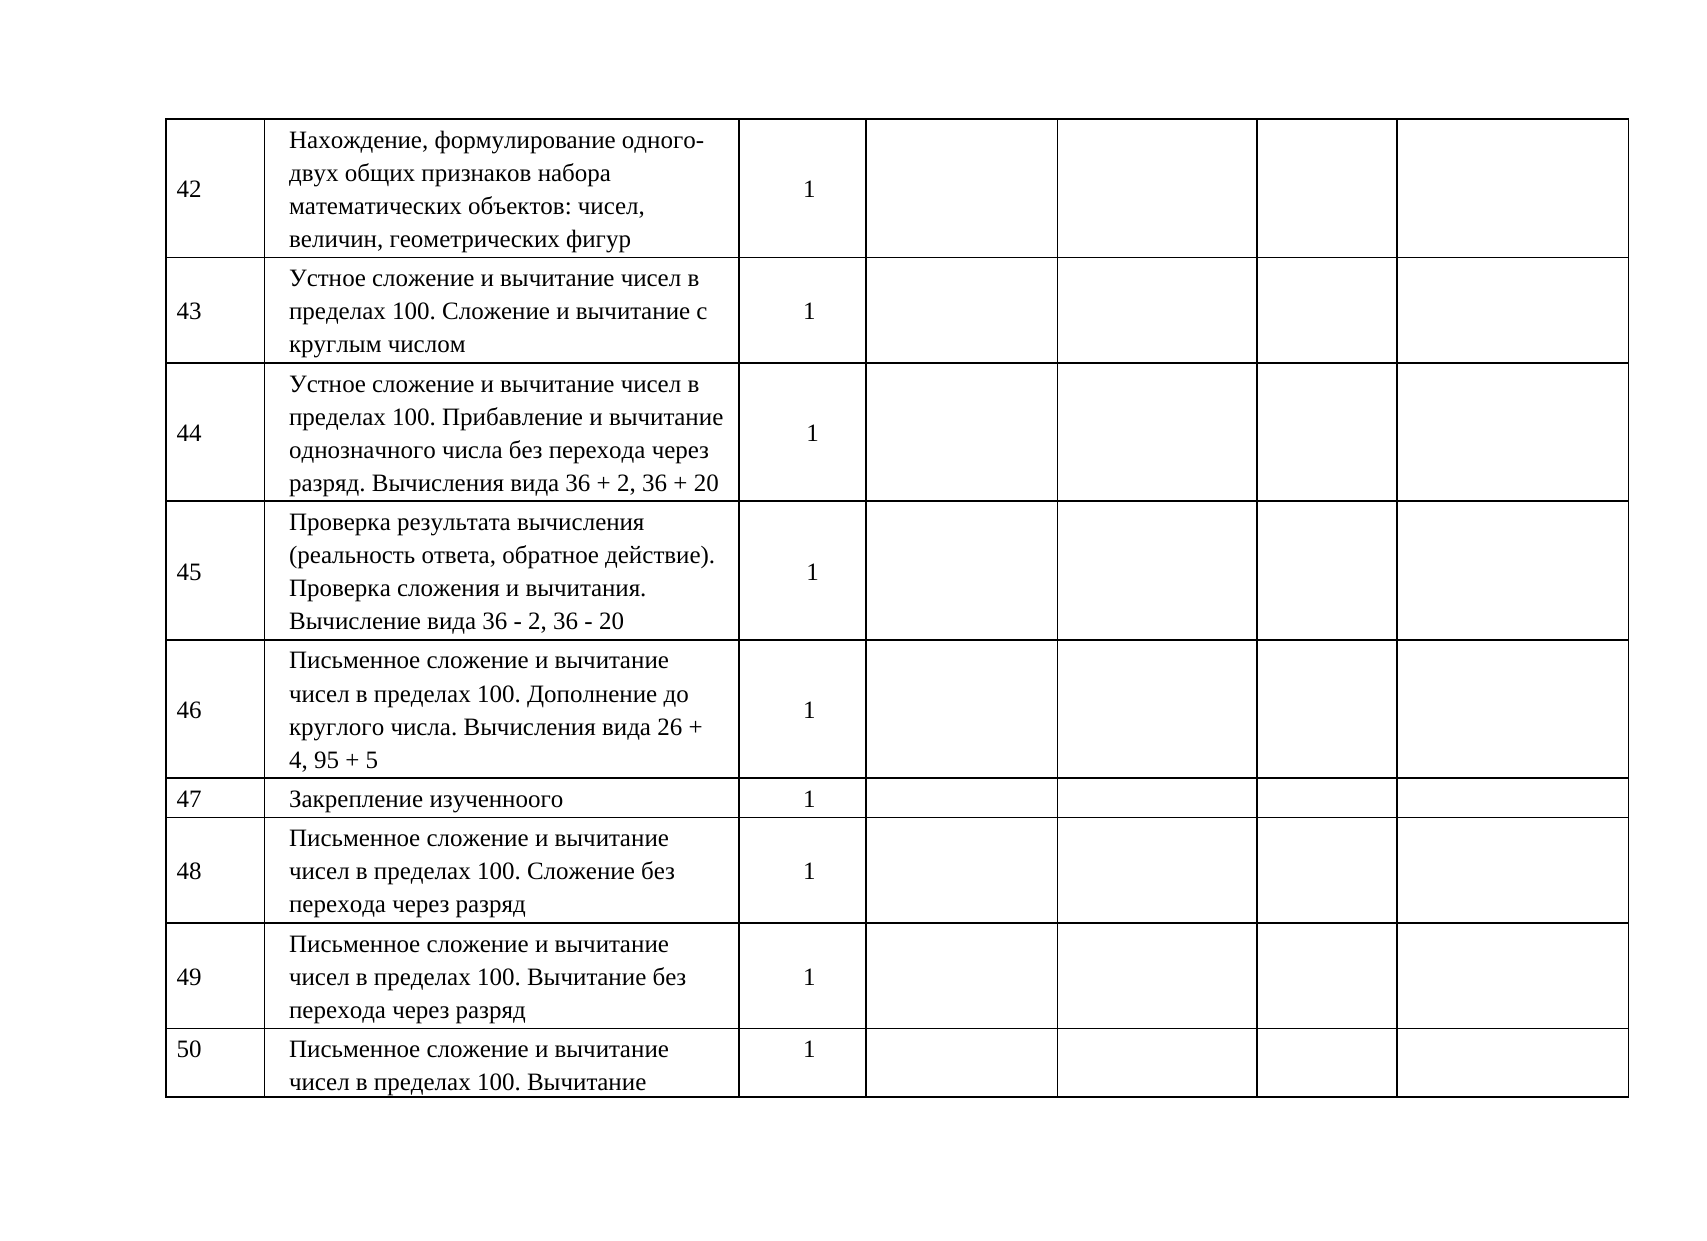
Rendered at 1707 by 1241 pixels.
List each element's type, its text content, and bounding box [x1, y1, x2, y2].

table_cell 44 [167, 364, 264, 500]
table_cell [867, 924, 1057, 1027]
table_cell [867, 1029, 1057, 1096]
table_cell [1058, 364, 1256, 500]
table_cell [1258, 818, 1396, 922]
table_cell [1398, 818, 1628, 922]
table_cell 46 [167, 641, 264, 777]
table_cell [1258, 364, 1396, 500]
table_cell [1398, 120, 1628, 257]
table_cell [1258, 779, 1396, 817]
table_cell [867, 818, 1057, 922]
table_cell Устное сложение и вычитание чисел в пределах 100. Прибавление и вычитание однозначного числа без перехода через разряд. Вычисления вида 36 + 2, 36 + 20 [265, 364, 738, 500]
table_cell 1 [740, 1029, 865, 1096]
table_cell Письменное сложение и вычитание чисел в пределах 100. Сложение без перехода через разряд [265, 818, 738, 922]
table_cell [1258, 502, 1396, 639]
table_cell [1398, 364, 1628, 500]
table_cell 43 [167, 258, 264, 362]
table_cell [1058, 818, 1256, 922]
table_cell [1058, 502, 1256, 639]
table_cell Нахождение, формулирование одного-двух общих признаков набора математических объектов: чисел, величин, геометрических фигур [265, 120, 738, 257]
table_cell [1058, 924, 1256, 1027]
table_cell 1 [740, 924, 865, 1027]
table_cell 1 [740, 641, 865, 777]
table_cell [1398, 1029, 1628, 1096]
table_cell [1398, 502, 1628, 639]
table_cell [867, 779, 1057, 817]
table_cell [1398, 779, 1628, 817]
table_cell [1058, 641, 1256, 777]
table_cell [1258, 1029, 1396, 1096]
table_cell Письменное сложение и вычитание чисел в пределах 100. Вычитание без перехода через разряд [265, 924, 738, 1027]
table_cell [265, 1029, 738, 1096]
table_cell 48 [167, 818, 264, 922]
table_cell 1 [740, 258, 865, 362]
table_cell 1 [740, 818, 865, 922]
table_cell [1398, 258, 1628, 362]
table_cell 47 [167, 779, 264, 817]
table_cell 1 [740, 120, 865, 257]
table_cell [1398, 641, 1628, 777]
table_cell [1058, 1029, 1256, 1096]
table_cell [1058, 779, 1256, 817]
table_cell [1258, 924, 1396, 1027]
table_cell [1058, 120, 1256, 257]
table_cell [867, 258, 1057, 362]
table_cell 1 [740, 502, 865, 639]
table_cell [867, 641, 1057, 777]
table_cell [1058, 258, 1256, 362]
table_cell Устное сложение и вычитание чисел в пределах 100. Сложение и вычитание с круглым числом [265, 258, 738, 362]
table_cell [1398, 924, 1628, 1027]
table_cell 45 [167, 502, 264, 639]
table_cell 49 [167, 924, 264, 1027]
table_cell 50 [167, 1029, 264, 1096]
table_cell [1258, 258, 1396, 362]
table_cell Проверка результата вычисления (реальность ответа, обратное действие). Проверка сложения и вычитания. Вычисление вида 36 - 2, 36 - 20 [265, 502, 738, 639]
table_cell 1 [740, 364, 865, 500]
table_cell Закрепление изученноого [265, 779, 738, 817]
table_cell [1258, 120, 1396, 257]
table_cell 1 [740, 779, 865, 817]
table_cell [867, 502, 1057, 639]
table_cell [1258, 641, 1396, 777]
table_cell 42 [167, 120, 264, 257]
table_cell [867, 364, 1057, 500]
table_cell Письменное сложение и вычитание чисел в пределах 100. Дополнение до круглого числа. Вычисления вида 26 + 4, 95 + 5 [265, 641, 738, 777]
table_cell [867, 120, 1057, 257]
